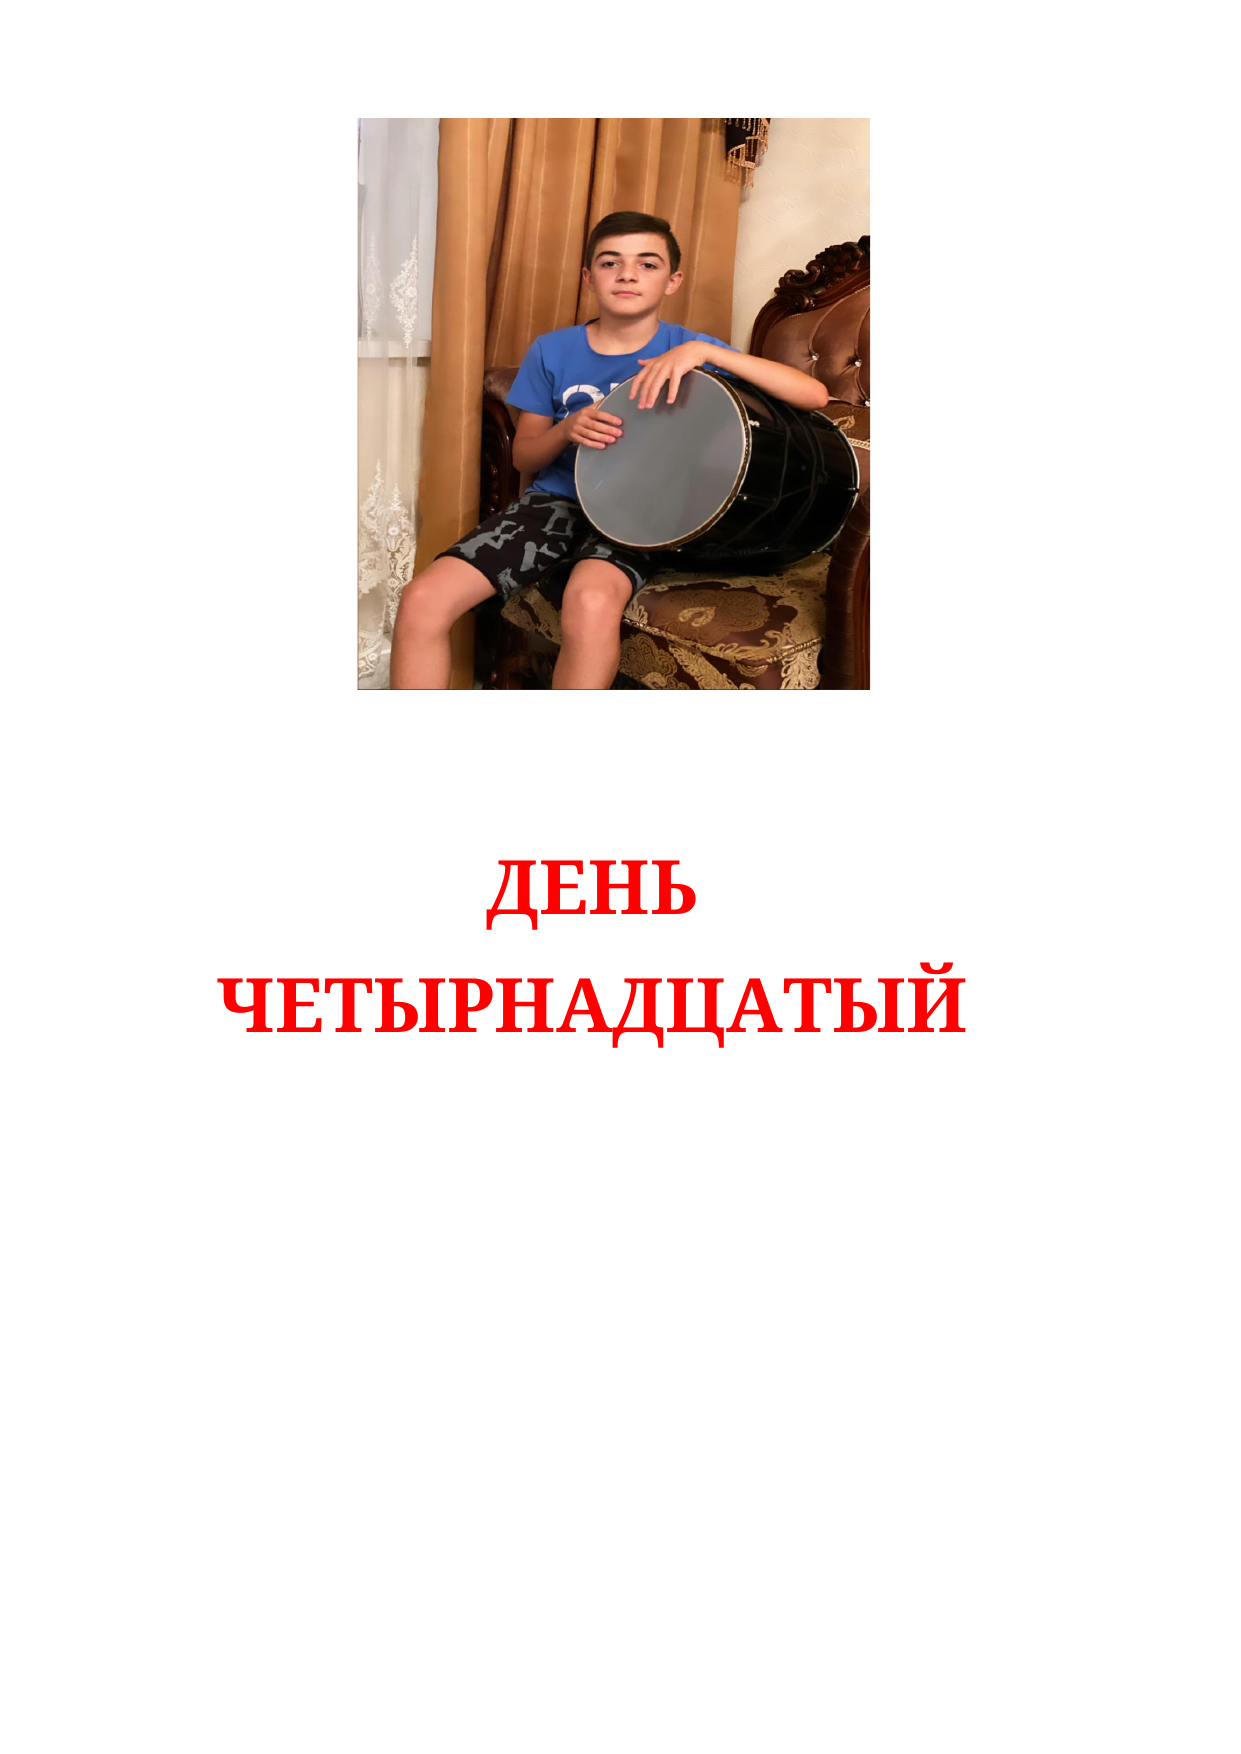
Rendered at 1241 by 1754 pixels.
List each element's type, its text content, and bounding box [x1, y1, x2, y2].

text ДЕНЬ ЧЕТЫРНАДЦАТЫЙ [130, 834, 1054, 1054]
picture [357, 118, 871, 690]
